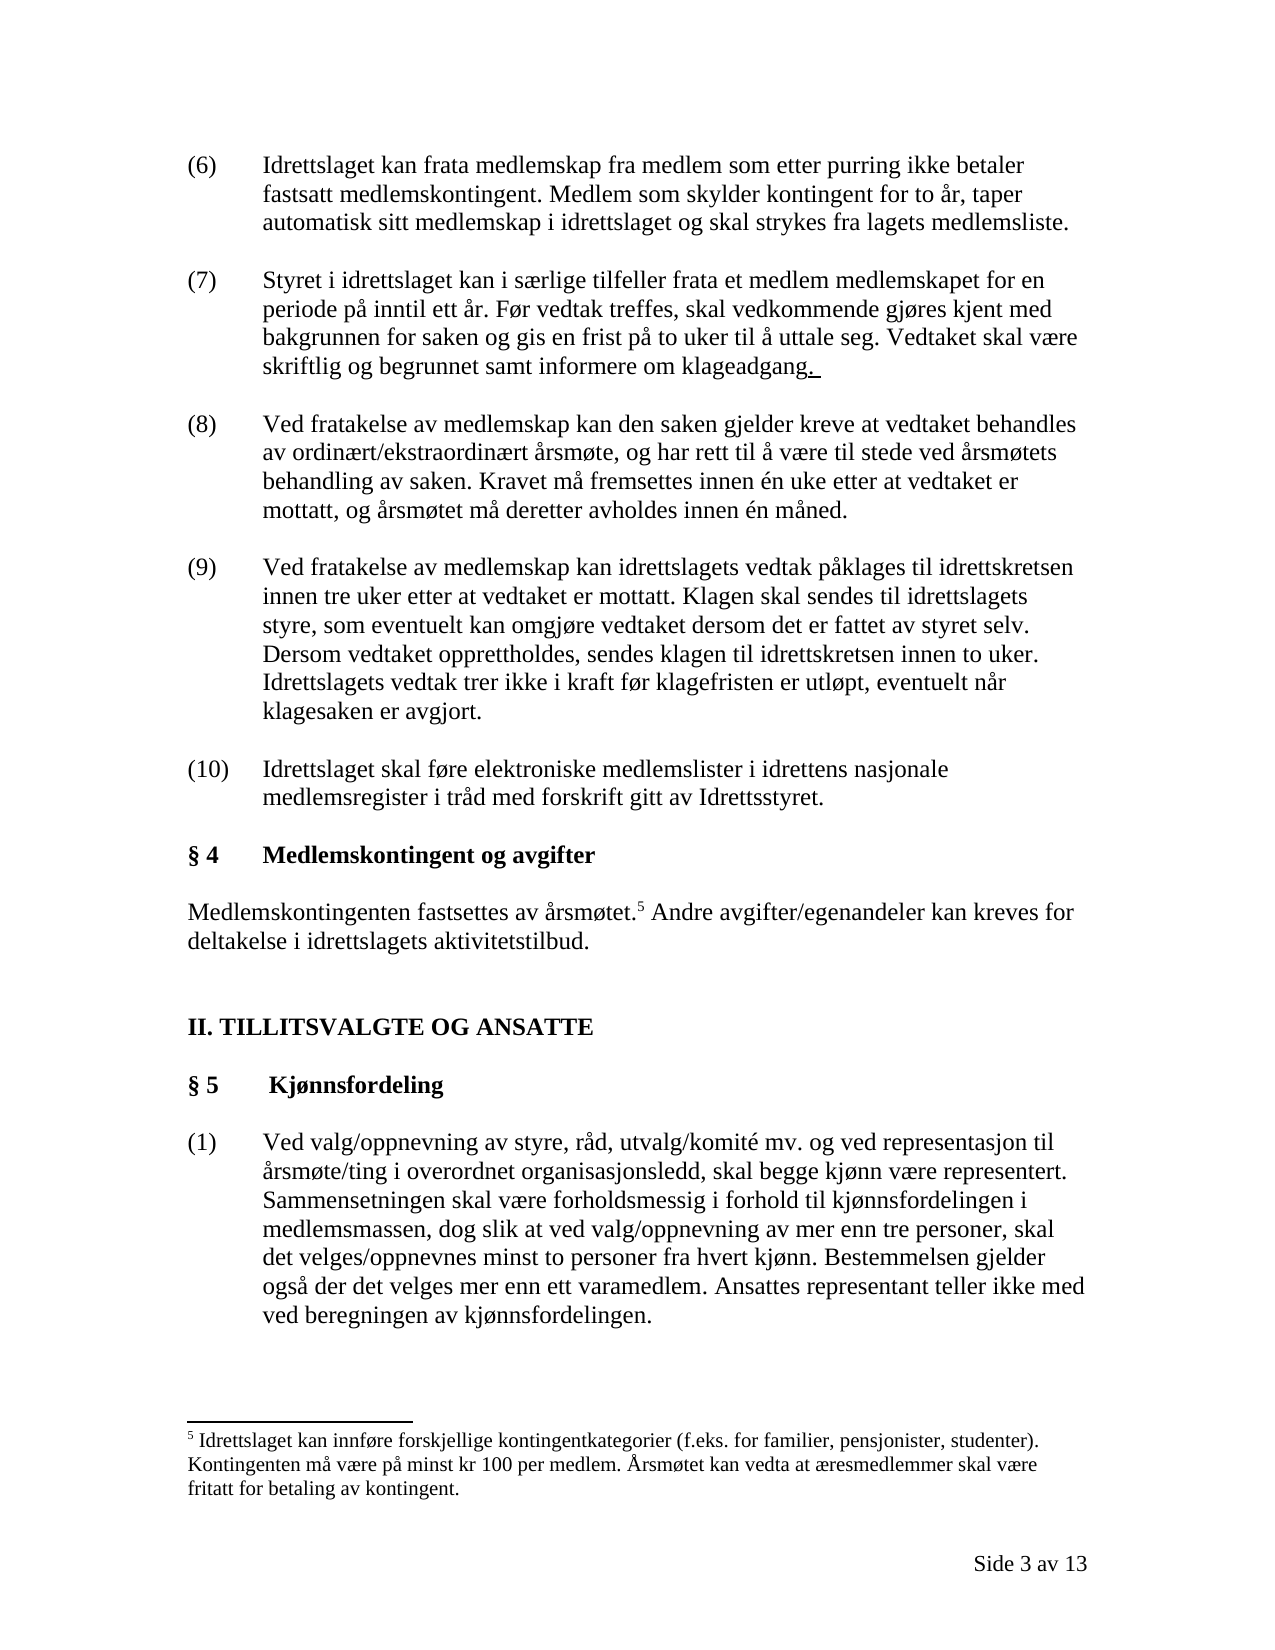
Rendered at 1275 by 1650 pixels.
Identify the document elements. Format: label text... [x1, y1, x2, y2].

text (7) Styret i idrettslaget kan i særlige tilfeller frata et medlem medlemskapet for en periode på inntil ett år. Før vedtak treffes, skal vedkommende gjøres kjent med bakgrunnen for saken og gis en frist på to uker til å uttale seg. Vedtaket skal være skriftlig og begrunnet samt informere om klageadgang. [187, 265, 1088, 380]
text II. TILLITSVALGTE OG ANSATTE [187, 1012, 1088, 1041]
text § 4 Medlemskontingent og avgifter [187, 840, 1088, 869]
text (8) Ved fratakelse av medlemskap kan den saken gjelder kreve at vedtaket behandles av ordinært/ekstraordinært årsmøte, og har rett til å være til stede ved årsmøtets behandling av saken. Kravet må fremsettes innen én uke etter at vedtaket er mottatt, og årsmøtet må deretter avholdes innen én måned. [187, 409, 1088, 524]
text (6) Idrettslaget kan frata medlemskap fra medlem som etter purring ikke betaler fastsatt medlemskontingent. Medlem som skylder kontingent for to år, taper automatisk sitt medlemskap i idrettslaget og skal strykes fra lagets medlemsliste. [187, 150, 1088, 236]
text (9) Ved fratakelse av medlemskap kan idrettslagets vedtak påklages til idrettskretsen innen tre uker etter at vedtaket er mottatt. Klagen skal sendes til idrettslagets styre, som eventuelt kan omgjøre vedtaket dersom det er fattet av styret selv. Dersom vedtaket opprettholdes, sendes klagen til idrettskretsen innen to uker. Idrettslagets vedtak trer ikke i kraft før klagefristen er utløpt, eventuelt når klagesaken er avgjort. [187, 552, 1088, 725]
text Medlemskontingenten fastsettes av årsmøtet. Andre avgifter/egenandeler kan kreves for deltakelse i idrettslagets aktivitetstilbud. [187, 897, 1088, 955]
text (10) Idrettslaget skal føre elektroniske medlemslister i idrettens nasjonale medlemsregister i tråd med forskrift gitt av Idrettsstyret. [187, 754, 1088, 811]
text § 5 Kjønnsfordeling [187, 1070, 1088, 1099]
text (1) Ved valg/oppnevning av styre, råd, utvalg/komité mv. og ved representasjon til årsmøte/ting i overordnet organisasjonsledd, skal begge kjønn være representert. Sammensetningen skal være forholdsmessig i forhold til kjønnsfordelingen i medlemsmassen, dog slik at ved valg/oppnevning av mer enn tre personer, skal det velges/oppnevnes minst to personer fra hvert kjønn. Bestemmelsen gjelder også der det velges mer enn ett varamedlem. Ansattes representant teller ikke med ved beregningen av kjønnsfordelingen. [187, 1127, 1088, 1357]
